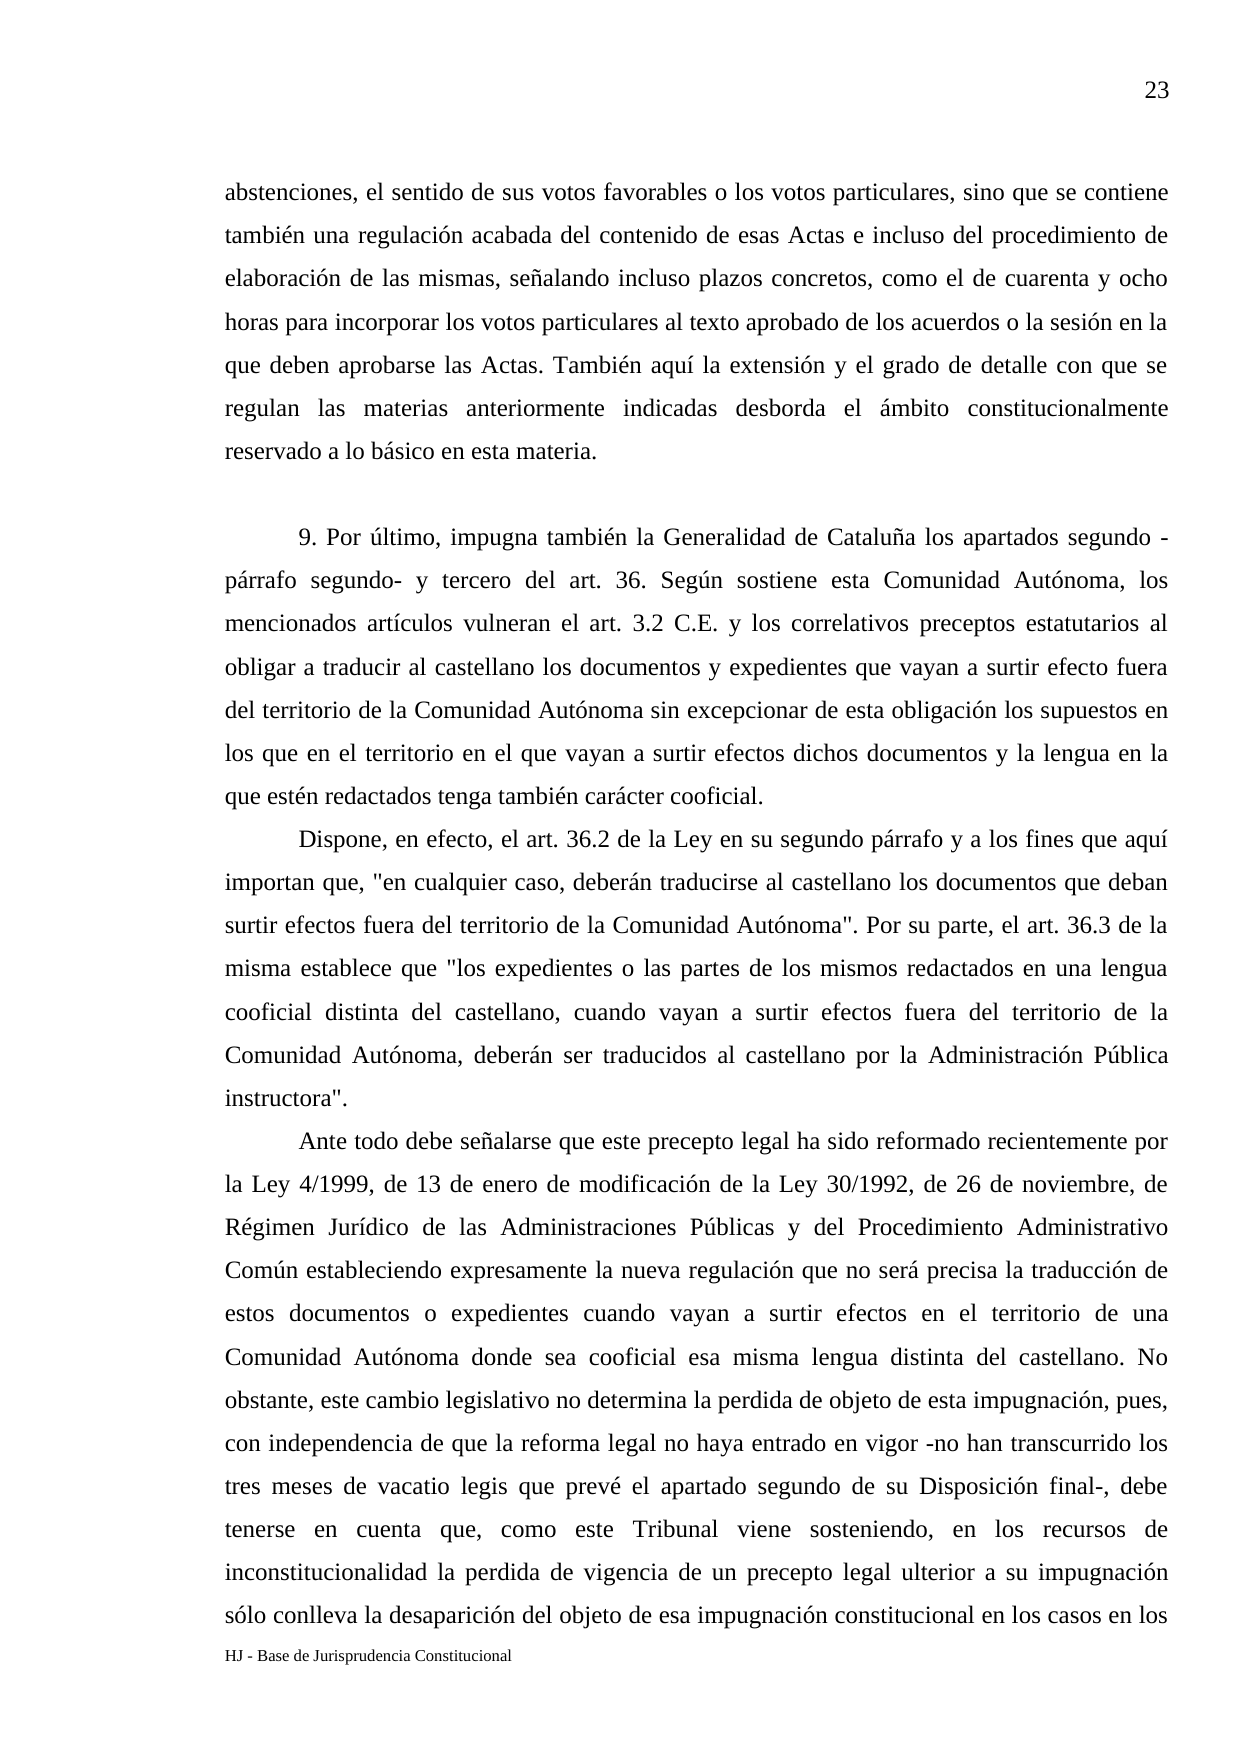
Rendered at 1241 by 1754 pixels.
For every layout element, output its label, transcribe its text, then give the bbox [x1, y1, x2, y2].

text 9. Por último, impugna también la Generalidad de Cataluña los apartados segundo - párrafo segundo- y tercero del art. 36. Según sostiene esta Comunidad Autónoma, los mencionados artículos vulneran el art. 3.2 C.E. y los correlativos preceptos estatutarios al obligar a traducir al castellano los documentos y expedientes que vayan a surtir efecto fuera del territorio de la Comunidad Autónoma sin excepcionar de esta obligación los supuestos en los que en el territorio en el que vayan a surtir efectos dichos documentos y la lengua en la que estén redactados tenga también carácter cooficial. [224, 522, 1169, 810]
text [224, 177, 1169, 465]
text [224, 1126, 1169, 1629]
text Dispone, en efecto, el art. 36.2 de la Ley en su segundo párrafo y a los fines que aquí importan que, "en cualquier caso, deberán traducirse al castellano los documentos que deban surtir efectos fuera del territorio de la Comunidad Autónoma". Por su parte, el art. 36.3 de la misma establece que "los expedientes o las partes de los mismos redactados en una lengua cooficial distinta del castellano, cuando vayan a surtir efectos fuera del territorio de la Comunidad Autónoma, deberán ser traducidos al castellano por la Administración Pública instructora". [224, 824, 1169, 1112]
